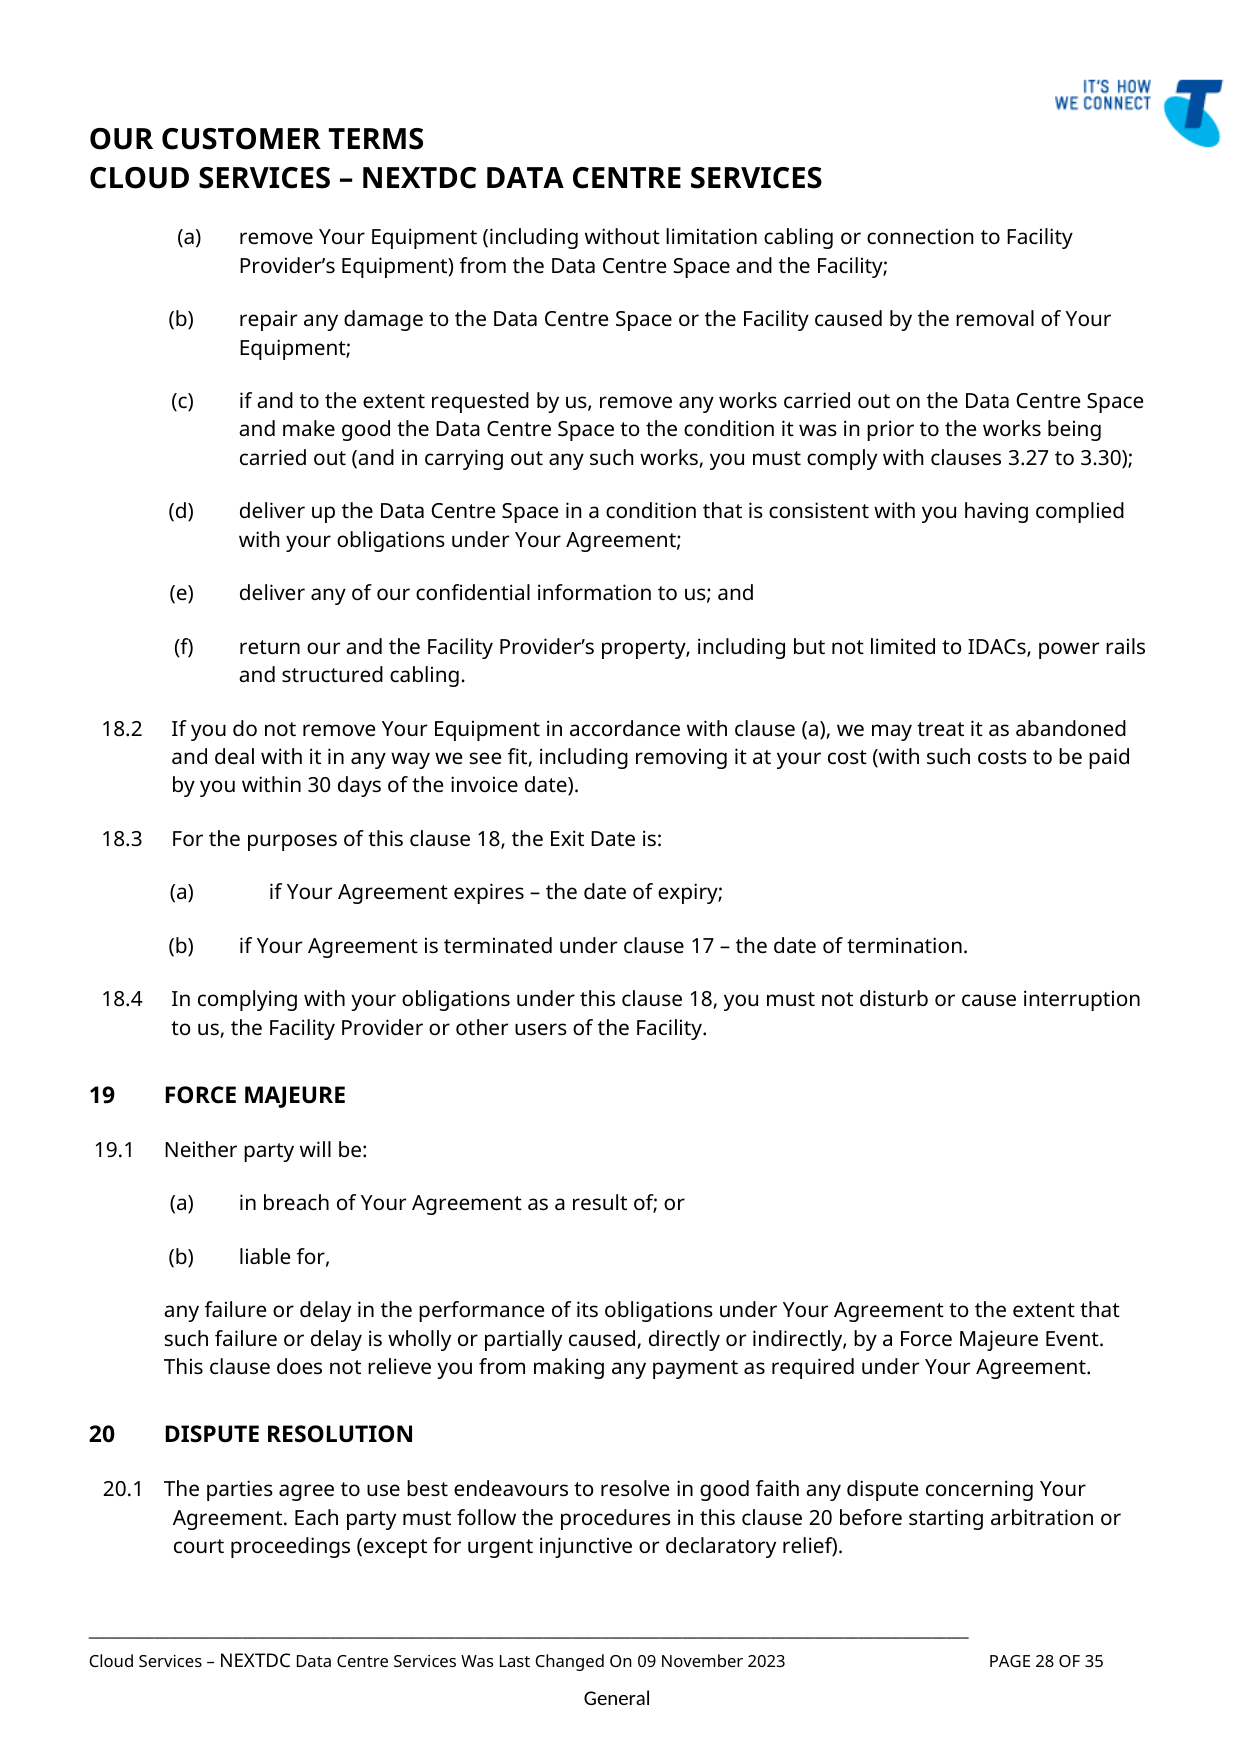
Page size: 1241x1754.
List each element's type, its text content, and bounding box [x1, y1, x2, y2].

text FORCE MAJEURE [89, 1079, 1152, 1110]
text For the purposes of this clause 18, the Exit Date is: [143, 824, 1152, 852]
text deliver any of our confidential information to us; and [194, 578, 1152, 607]
text If you do not remove Your Equipment in accordance with clause 18.1(a), we may treat it as abandoned and deal with it in any way we see fit, including removing it at your cost (with such costs to be paid by you within 30 days of the invoice date). [143, 714, 1152, 799]
text repair any damage to the Data Centre Space or the Facility caused by the removal of Your Equipment; [194, 304, 1152, 361]
text deliver up the Data Centre Space in a condition that is consistent with you having complied with your obligations under Your Agreement; [194, 496, 1152, 553]
list if Your Agreement expires – the date of expiry; [194, 877, 1152, 906]
text In complying with your obligations under this clause 18, you must not disturb or cause interruption to us, the Facility Provider or other users of the Facility. [143, 984, 1152, 1041]
text if Your Agreement is terminated under clause 17 – the date of termination. [194, 931, 1152, 959]
list in breach of Your Agreement as a result of; or [194, 1188, 1152, 1217]
text liable for, [194, 1242, 1152, 1270]
text return our and the Facility Provider’s property, including but not limited to IDACs, power rails and structured cabling. [194, 632, 1152, 689]
text Neither party will be: [135, 1135, 1152, 1163]
text if and to the extent requested by us, remove any works carried out on the Data Centre Space and make good the Data Centre Space to the condition it was in prior to the works being carried out (and in carrying out any such works, you must comply with clauses 3.27 to 3.30); [194, 386, 1152, 471]
text The parties agree to use best endeavours to resolve in good faith any dispute concerning Your Agreement. Each party must follow the procedures in this clause 20 before starting arbitration or court proceedings (except for urgent injunctive or declaratory relief). [144, 1474, 1152, 1559]
list remove Your Equipment (including without limitation cabling or connection to Facility Provider’s Equipment) from the Data Centre Space and the Facility; [201, 222, 1152, 279]
text any failure or delay in the performance of its obligations under Your Agreement to the extent that such failure or delay is wholly or partially caused, directly or indirectly, by a Force Majeure Event. This clause does not relieve you from making any payment as required under Your Agreement. [164, 1295, 1152, 1381]
picture [1052, 75, 1225, 150]
text DISPUTE RESOLUTION [89, 1418, 1152, 1449]
